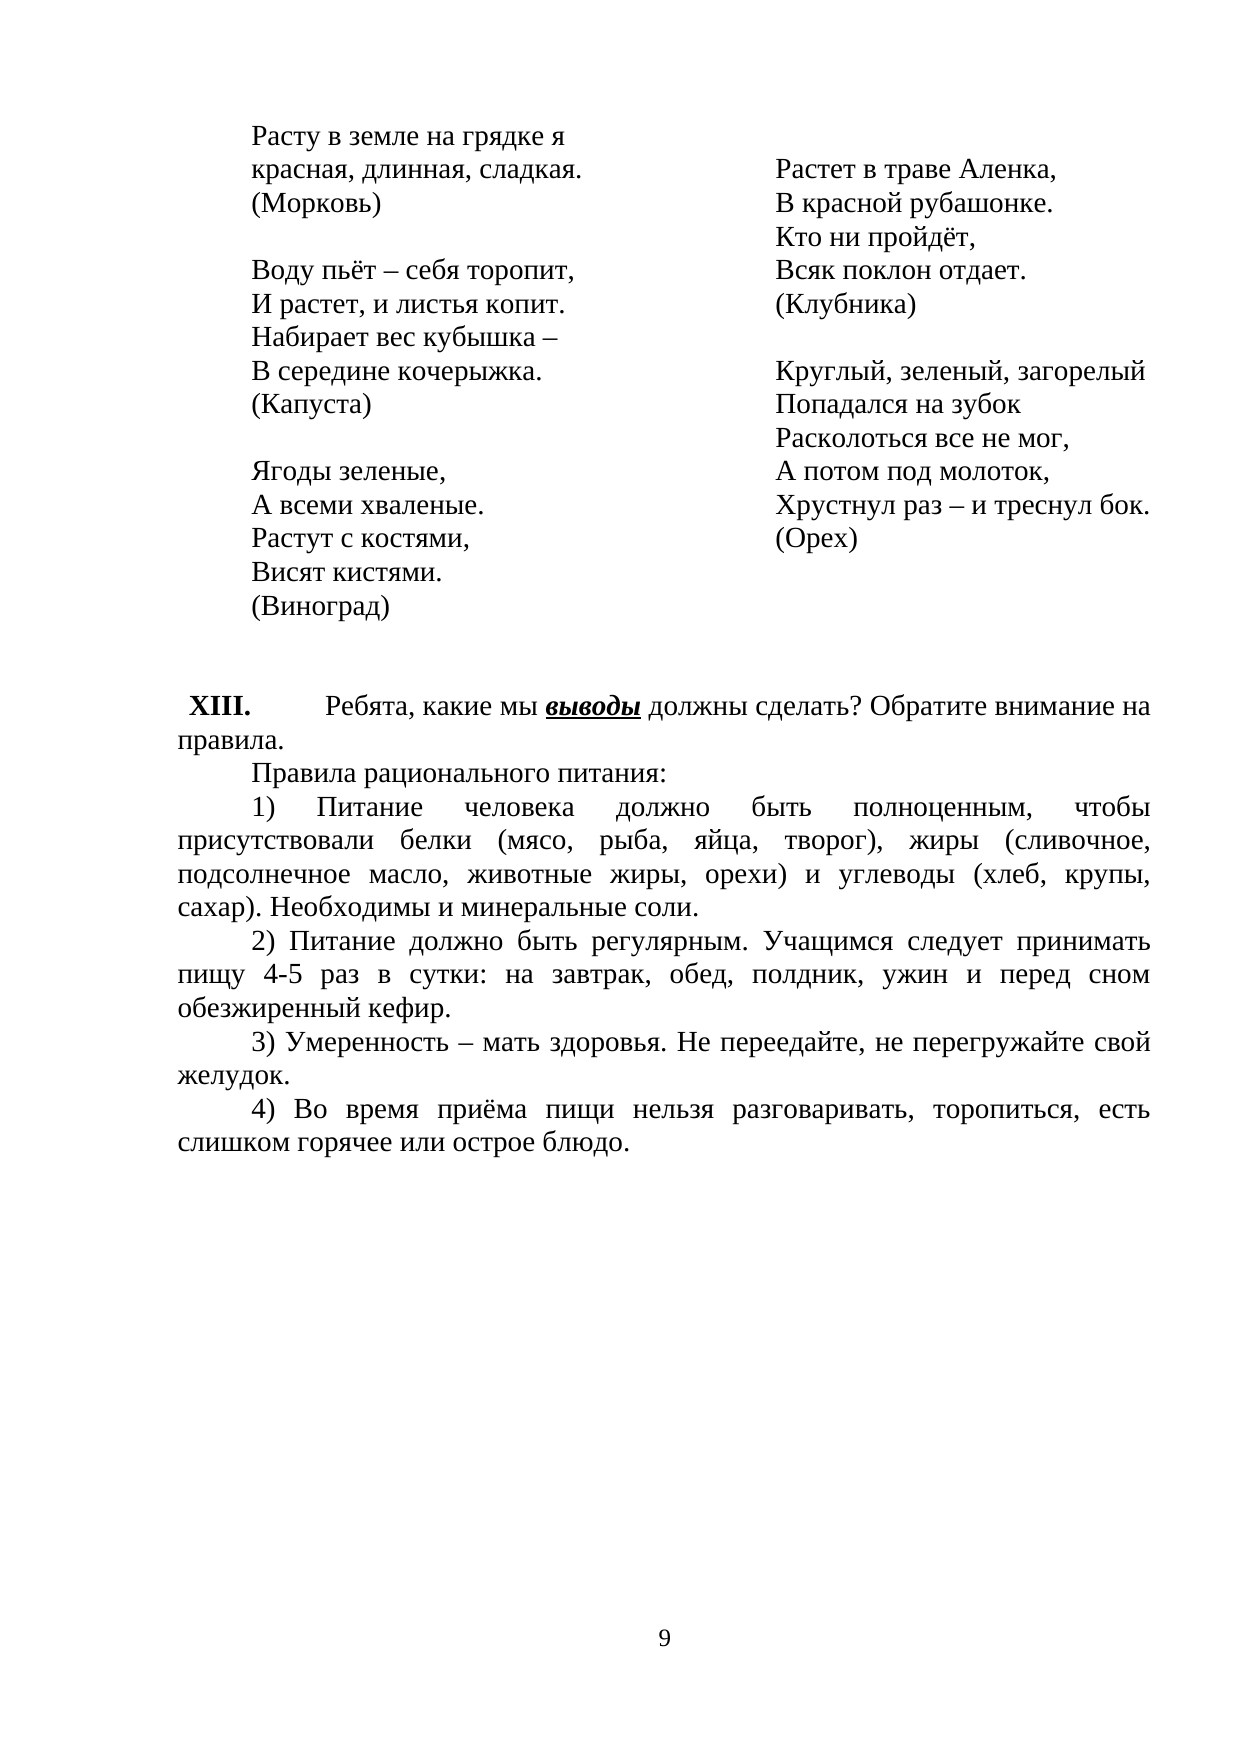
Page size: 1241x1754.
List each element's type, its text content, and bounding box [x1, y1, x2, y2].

text 2) Питание должно быть регулярным. Учащимся следует принимать пищу 4-5 раз в сутки: на завтрак, обед, полдник, ужин и перед сном обезжиренный кефир. [177, 923, 1152, 1024]
text Круглый, зеленый, загорелый [701, 353, 1152, 386]
text Расту в земле на грядке я красная, длинная, сладкая. (Морковь) [251, 118, 627, 219]
text Всяк поклон отдает. [701, 252, 1152, 286]
text И растет, и листья копит. [177, 286, 627, 319]
text Правила рационального питания: [177, 755, 1152, 789]
text Растет в траве Аленка, [701, 152, 1152, 185]
text (Орех) [701, 521, 1152, 554]
text 1) Питание человека должно быть полноценным, чтобы присутствовали белки (мясо, рыба, яйца, творог), жиры (сливочное, подсолнечное масло, животные жиры, орехи) и углеводы (хлеб, крупы, сахар). Необходимы и минеральные соли. [177, 789, 1152, 923]
text А потом под молоток, [701, 453, 1152, 487]
text (Виноград) [177, 588, 627, 621]
text 3) Умеренность – мать здоровья. Не переедайте, не перегружайте свой желудок. [177, 1024, 1152, 1091]
text В середине кочерыжка. [177, 353, 627, 386]
text В красной рубашонке. [701, 185, 1152, 219]
text (Клубника) [701, 286, 1152, 319]
text Ягоды зеленые, [177, 453, 627, 487]
text Висят кистями. [177, 554, 627, 588]
text Набирает вес кубышка – [177, 319, 627, 353]
text Попадался на зубок [701, 386, 1152, 420]
list Ребята, какие мы выводы должны сделать? Обратите внимание на правила. [177, 688, 1152, 755]
text Воду пьёт – себя торопит, [177, 252, 627, 286]
text Кто ни пройдёт, [701, 219, 1152, 252]
text Расколоться все не мог, [701, 420, 1152, 453]
text Растут с костями, [177, 521, 627, 554]
text А всеми хваленые. [177, 487, 627, 521]
text Хрустнул раз – и треснул бок. [701, 487, 1152, 521]
text (Капуста) [177, 386, 627, 420]
text 4) Во время приёма пищи нельзя разговаривать, торопиться, есть слишком горячее или острое блюдо. [177, 1091, 1152, 1158]
